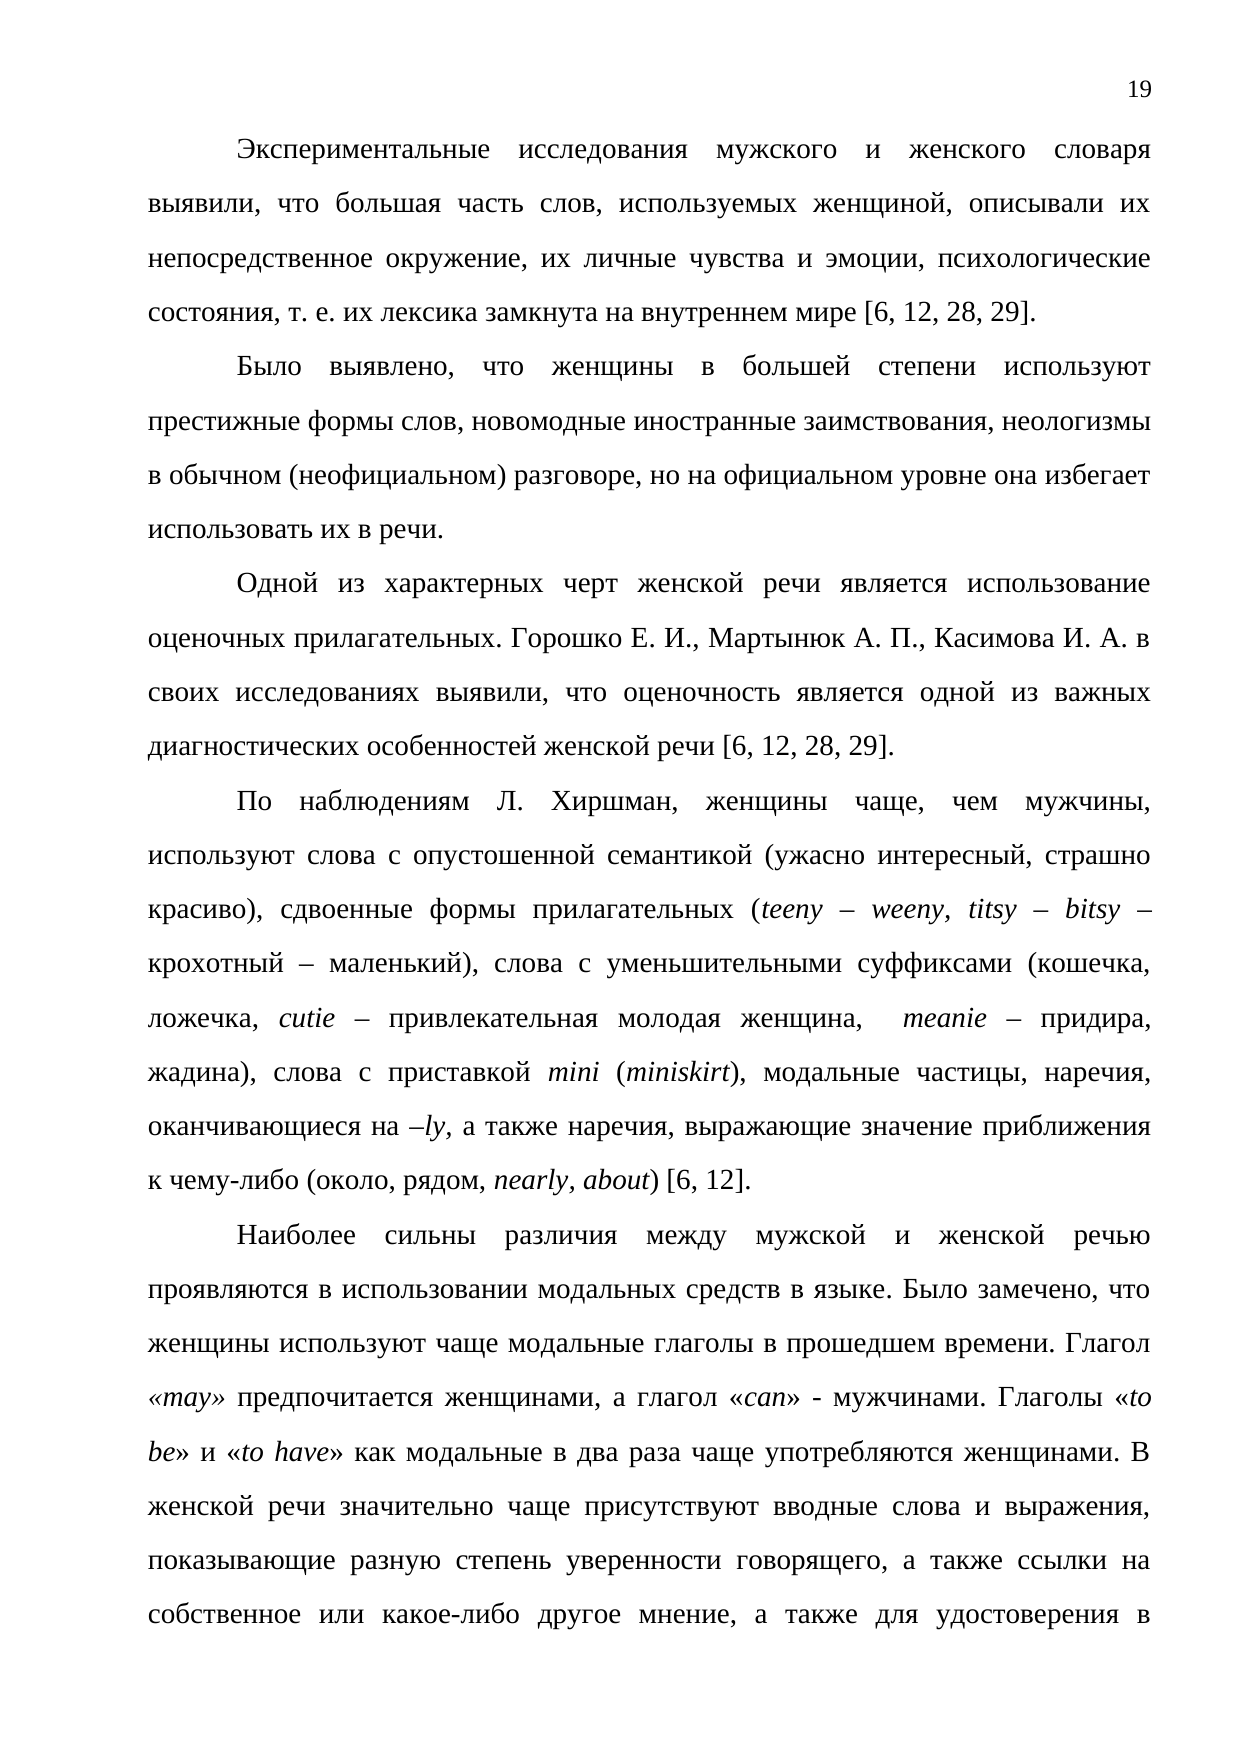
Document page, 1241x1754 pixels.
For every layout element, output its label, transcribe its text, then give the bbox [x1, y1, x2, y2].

list По наблюдениям Л. Хиршман, женщины чаще, чем мужчины, используют слова с опустошенной семантикой (ужасно интересный, страшно красиво), сдвоенные формы прилагательных (teeny – weeny, titsy – bitsy – крохотный – маленький), слова с уменьшительными суффиксами (кошечка, ложечка, cutie – привлекательная молодая женщина, meanie – придира, жадина), слова с приставкой mini (miniskirt), модальные частицы, наречия, оканчивающиеся на –ly, а также наречия, выражающие значение приближения к чему-либо (около, рядом, nearly, about) [6, 12]. [148, 783, 1152, 1196]
list Одной из характерных черт женской речи является использование оценочных прилагательных. Горошко Е. И., Мартынюк А. П., Касимова И. А. в своих исследованиях выявили, что оценочность является одной из важных диагностических особенностей женской речи [6, 12, 28, 29]. [148, 566, 1152, 762]
list Было выявлено, что женщины в большей степени используют престижные формы слов, новомодные иностранные заимствования, неологизмы в обычном (неофициальном) разговоре, но на официальном уровне она избегает использовать их в речи. [148, 348, 1152, 545]
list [148, 1217, 1152, 1630]
list Экспериментальные исследования мужского и женского словаря выявили, что большая часть слов, используемых женщиной, описывали их непосредственное окружение, их личные чувства и эмоции, психологические состояния, т. е. их лексика замкнута на внутреннем мире [6, 12, 28, 29]. [148, 131, 1152, 328]
